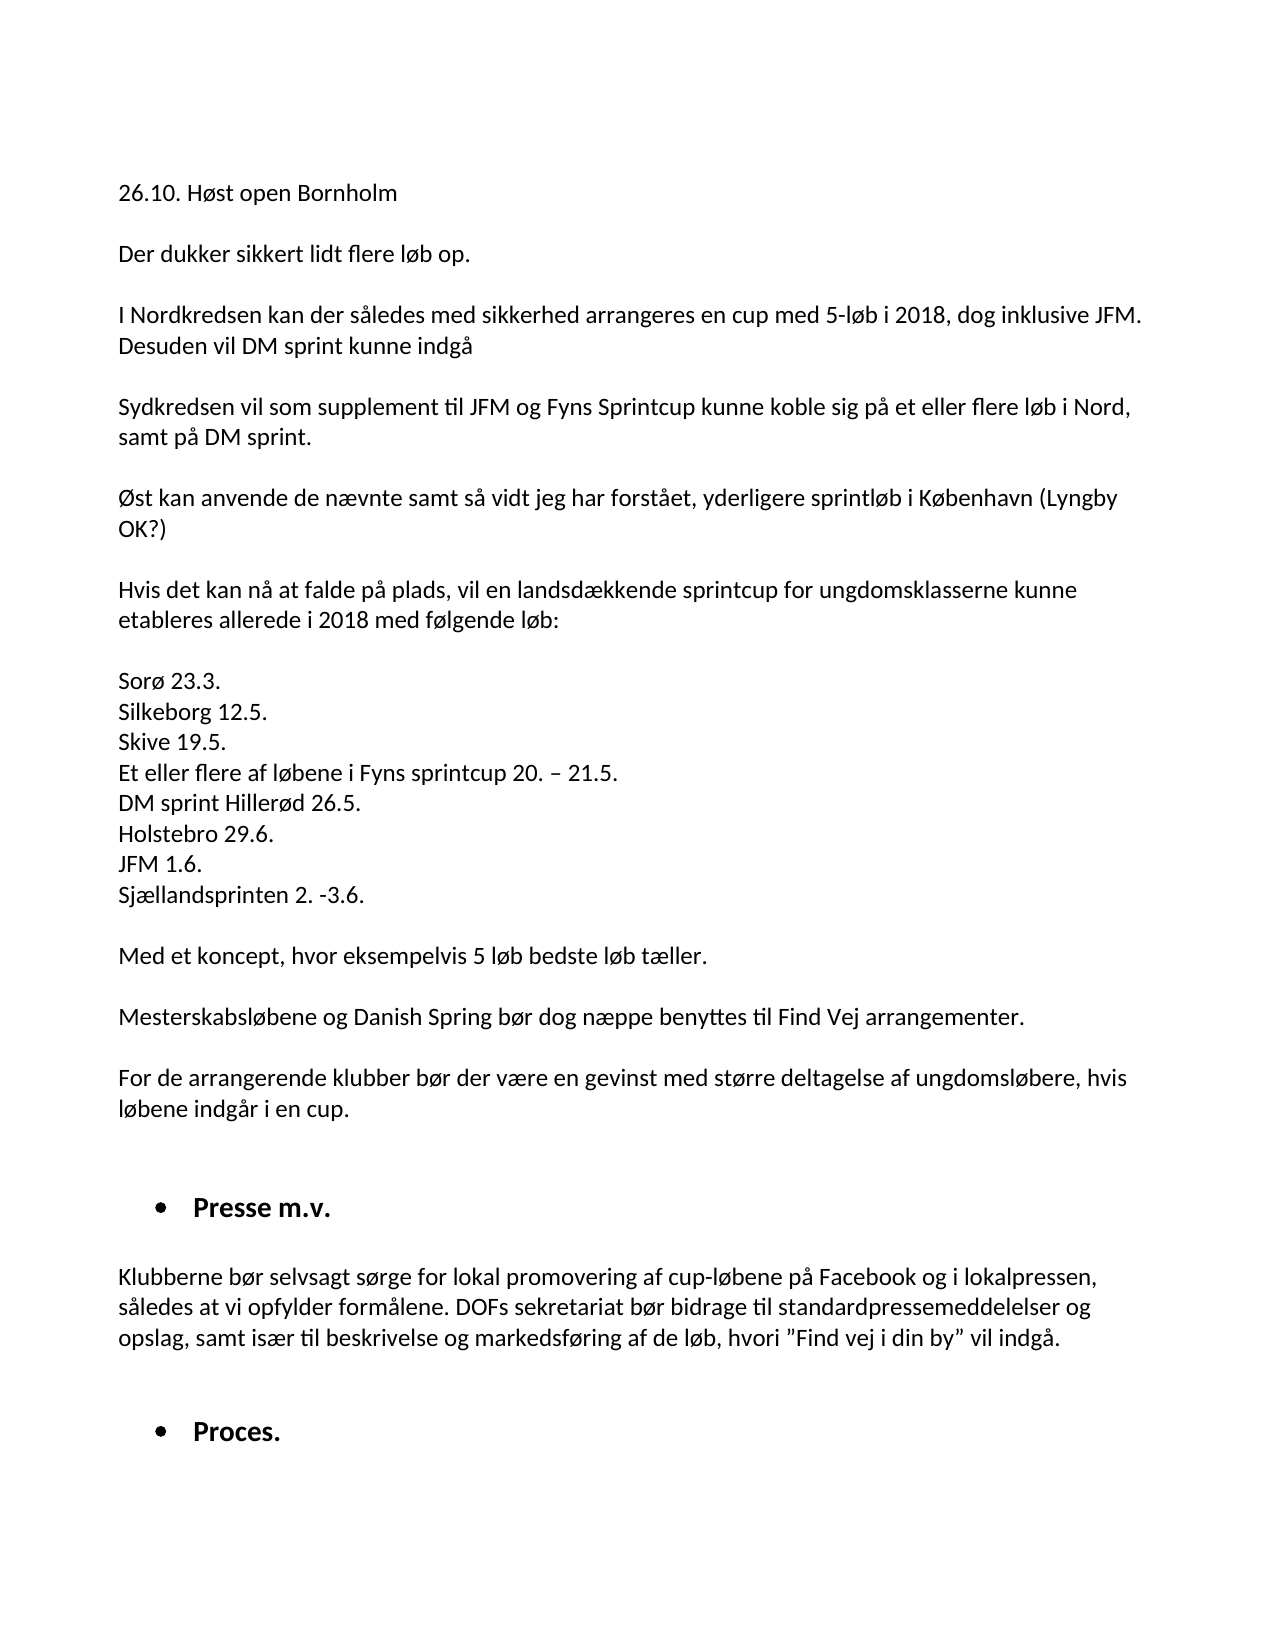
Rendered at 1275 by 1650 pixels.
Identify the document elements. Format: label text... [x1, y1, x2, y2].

text Øst kan anvende de nævnte samt så vidt jeg har forstået, yderligere sprintløb i København (Lyngby OK?) [118, 482, 1157, 543]
text Klubberne bør selvsagt sørge for lokal promovering af cup-løbene på Facebook og i lokalpressen, således at vi opfylder formålene. DOFs sekretariat bør bidrage til standardpressemeddelelser og opslag, samt især til beskrivelse og markedsføring af de løb, hvori ”Find vej i din by” vil indgå. [118, 1261, 1157, 1352]
text Der dukker sikkert lidt flere løb op. [118, 238, 1157, 269]
text Et eller flere af løbene i Fyns sprintcup 20. – 21.5. [118, 757, 1157, 788]
text Skive 19.5. [118, 727, 1157, 757]
text DM sprint Hillerød 26.5. [118, 788, 1157, 818]
text I Nordkredsen kan der således med sikkerhed arrangeres en cup med 5-løb i 2018, dog inklusive JFM. Desuden vil DM sprint kunne indgå [118, 299, 1157, 360]
text Mesterskabsløbene og Danish Spring bør dog næppe benyttes til Find Vej arrangementer. [118, 1001, 1157, 1032]
text Holstebro 29.6. [118, 818, 1157, 849]
text Silkeborg 12.5. [118, 696, 1157, 727]
text 26.10. Høst open Bornholm [118, 177, 1157, 208]
list Presse m.v. [156, 1189, 1157, 1225]
text Hvis det kan nå at falde på plads, vil en landsdækkende sprintcup for ungdomsklasserne kunne etableres allerede i 2018 med følgende løb: [118, 574, 1157, 635]
text JFM 1.6. [118, 849, 1157, 879]
text Sorø 23.3. [118, 666, 1157, 696]
text Sydkredsen vil som supplement til JFM og Fyns Sprintcup kunne koble sig på et eller flere løb i Nord, samt på DM sprint. [118, 391, 1157, 452]
list Proces. [156, 1413, 1157, 1449]
text Med et koncept, hvor eksempelvis 5 løb bedste løb tæller. [118, 940, 1157, 971]
text For de arrangerende klubber bør der være en gevinst med større deltagelse af ungdomsløbere, hvis løbene indgår i en cup. [118, 1062, 1157, 1123]
text Sjællandsprinten 2. -3.6. [118, 879, 1157, 910]
